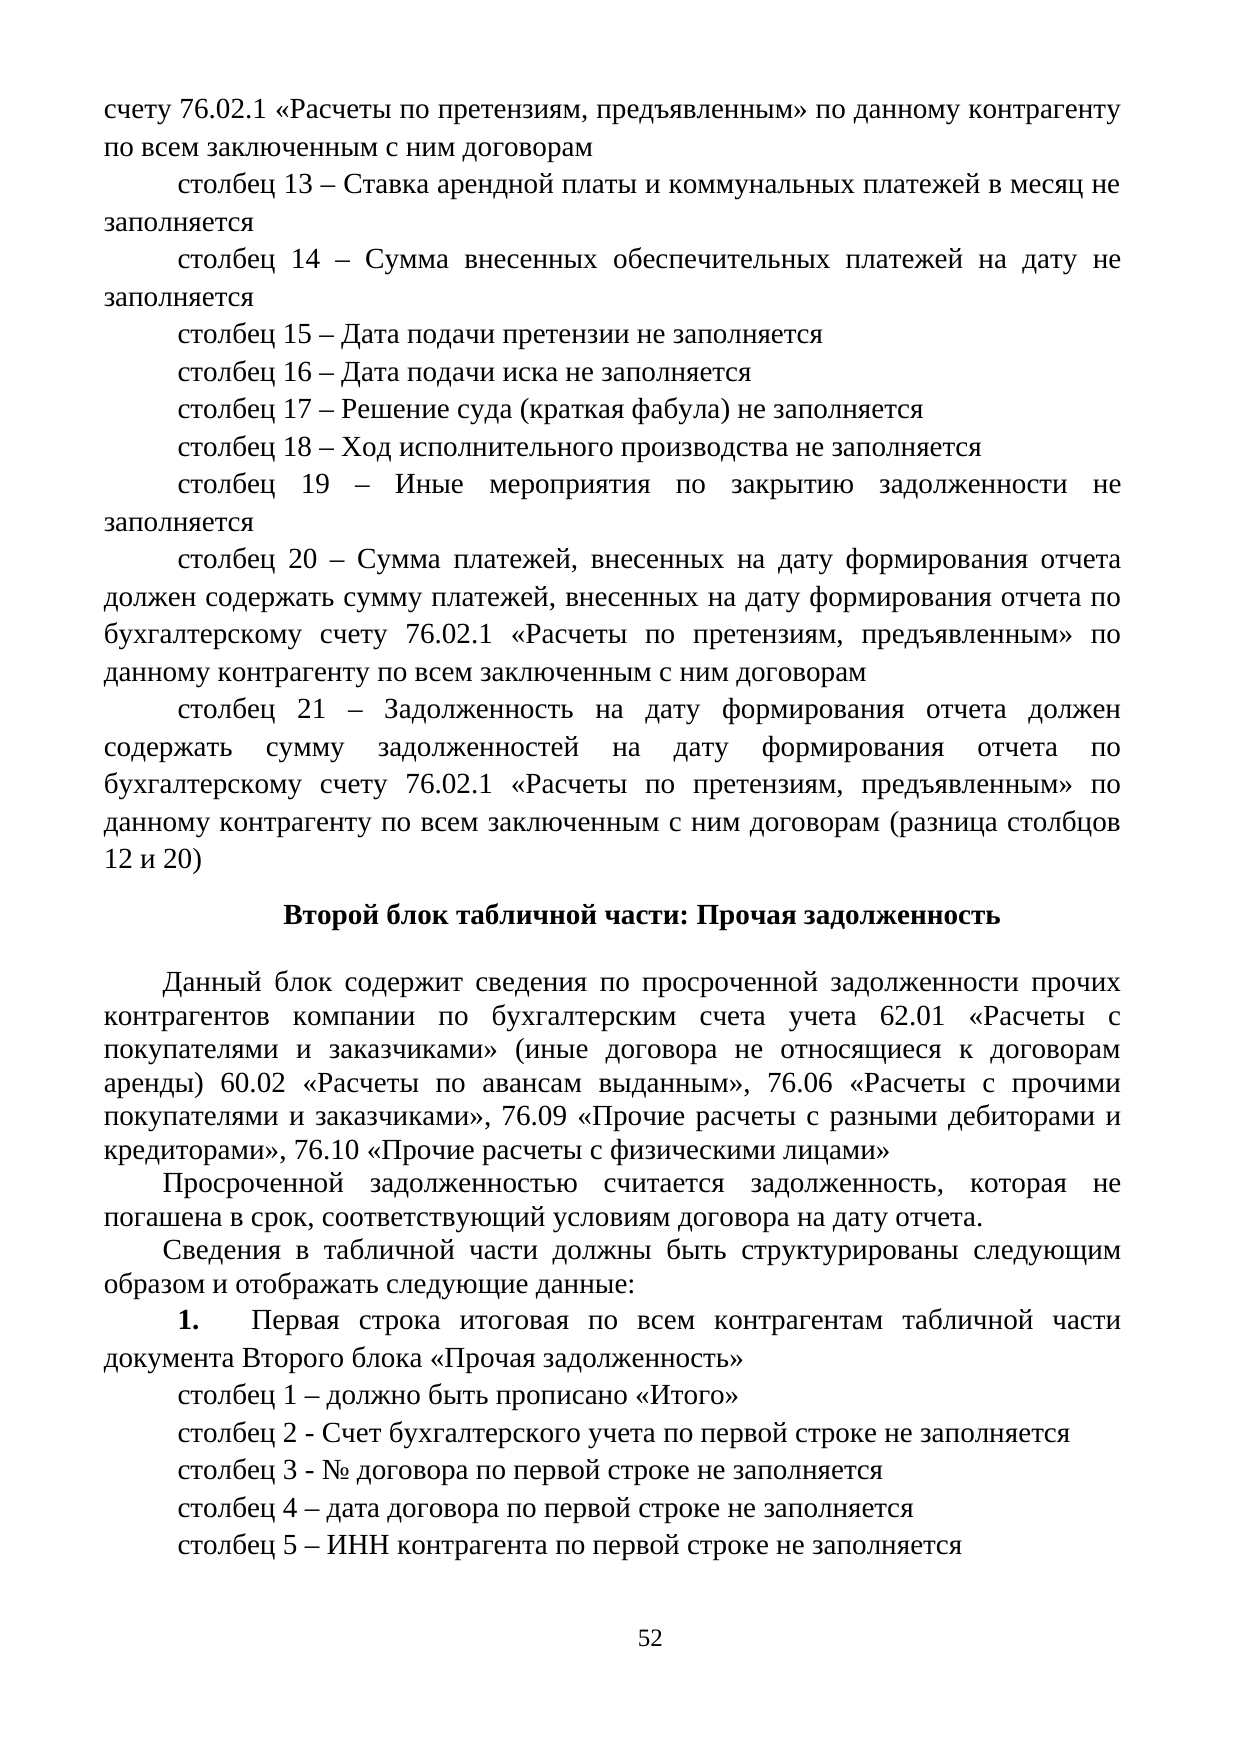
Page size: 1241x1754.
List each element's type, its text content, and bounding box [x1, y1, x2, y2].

list столбец 4 – дата договора по первой строке не заполняется [103, 1487, 1122, 1524]
list столбец 3 - № договора по первой строке не заполняется [103, 1449, 1122, 1487]
text Сведения в табличной части должны быть структурированы следующим образом и отображать следующие данные: [103, 1232, 1122, 1299]
list столбец 14 – Сумма внесенных обеспечительных платежей на дату не заполняется [103, 239, 1122, 314]
text Данный блок содержит сведения по просроченной задолженности прочих контрагентов компании по бухгалтерским счета учета 62.01 «Расчеты с покупателями и заказчиками» (иные договора не относящиеся к договорам аренды) 60.02 «Расчеты по авансам выданным», 76.06 «Расчеты с прочими покупателями и заказчиками», 76.09 «Прочие расчеты с разными дебиторами и кредиторами», 76.10 «Прочие расчеты с физическими лицами» [103, 964, 1122, 1165]
list столбец 1 – должно быть прописано «Итого» [103, 1374, 1122, 1412]
text Второй блок табличной части: Прочая задолженность [103, 897, 1122, 931]
list столбец 13 – Ставка арендной платы и коммунальных платежей в месяц не заполняется [103, 164, 1122, 239]
list столбец 18 – Ход исполнительного производства не заполняется [103, 426, 1122, 464]
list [103, 89, 1122, 164]
list столбец 16 – Дата подачи иска не заполняется [103, 351, 1122, 389]
text Просроченной задолженностью считается задолженность, которая не погашена в срок, соответствующий условиям договора на дату отчета. [103, 1165, 1122, 1232]
list столбец 2 - Счет бухгалтерского учета по первой строке не заполняется [103, 1412, 1122, 1449]
list столбец 19 – Иные мероприятия по закрытию задолженности не заполняется [103, 464, 1122, 539]
list столбец 15 – Дата подачи претензии не заполняется [103, 314, 1122, 351]
list столбец 20 – Сумма платежей, внесенных на дату формирования отчета должен содержать сумму платежей, внесенных на дату формирования отчета по бухгалтерскому счету 76.02.1 «Расчеты по претензиям, предъявленным» по данному контрагенту по всем заключенным с ним договорам [103, 539, 1122, 689]
list столбец 21 – Задолженность на дату формирования отчета должен содержать сумму задолженностей на дату формирования отчета по бухгалтерскому счету 76.02.1 «Расчеты по претензиям, предъявленным» по данному контрагенту по всем заключенным с ним договорам (разница столбцов 12 и 20) [103, 689, 1122, 876]
list столбец 17 – Решение суда (краткая фабула) не заполняется [103, 389, 1122, 426]
list столбец 5 – ИНН контрагента по первой строке не заполняется [103, 1524, 1122, 1562]
list Первая строка итоговая по всем контрагентам табличной части документа Второго блока «Прочая задолженность» [103, 1299, 1122, 1374]
